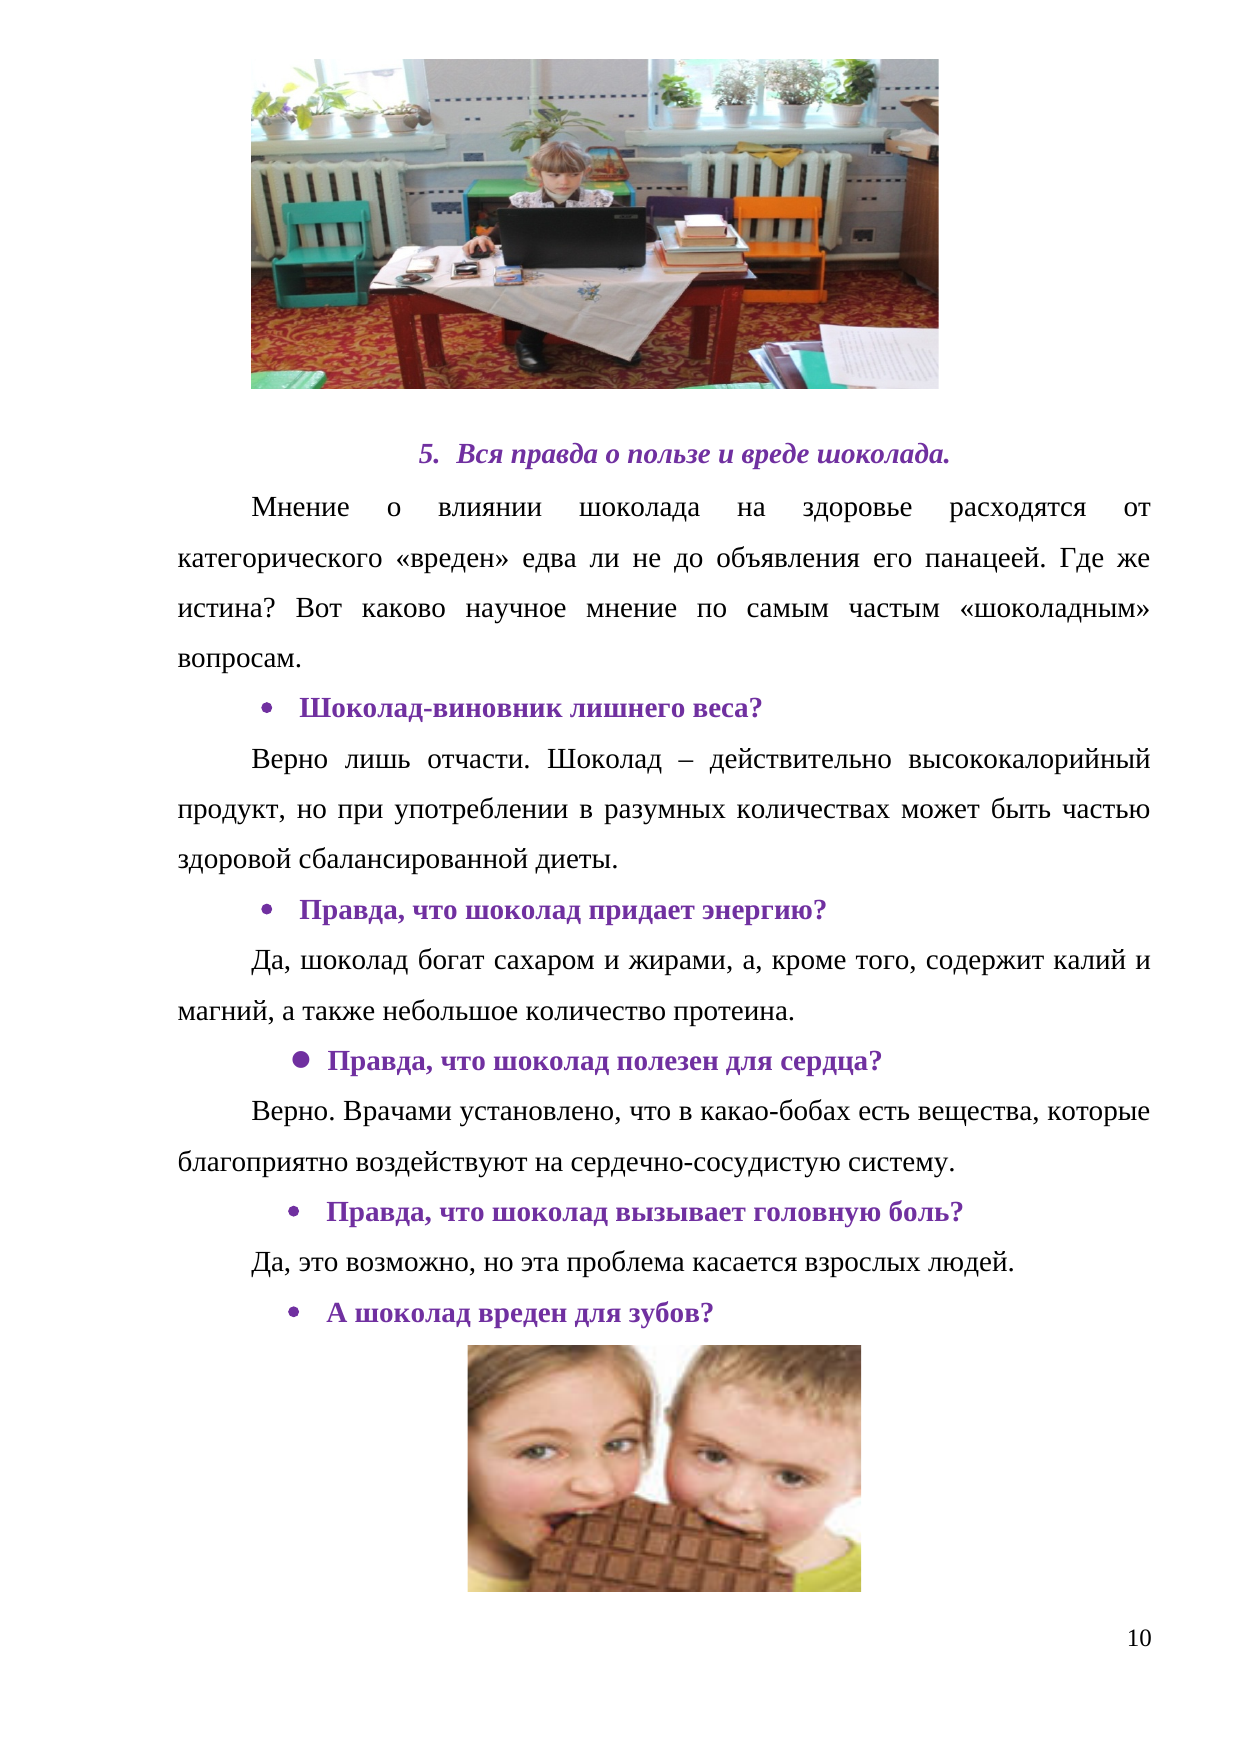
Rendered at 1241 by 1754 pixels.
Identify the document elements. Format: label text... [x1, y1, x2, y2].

list А шоколад вреден для зубов? [288, 1295, 1152, 1328]
picture [467, 1345, 862, 1592]
text Мнение о влиянии шоколада на здоровье расходятся от категорического «вреден» едва ли не до объявления его панацеей. Где же истина? Вот каково научное мнение по самым частым «шоколадным» вопросам. [177, 489, 1152, 674]
list Правда, что шоколад полезен для сердца? [290, 1043, 1152, 1077]
list Правда, что шоколад вызывает головную боль? [288, 1194, 1152, 1228]
list Шоколад-виновник лишнего веса? [262, 691, 1152, 724]
text Да, шоколад богат сахаром и жирами, а, кроме того, содержит калий и магний, а также небольшое количество протеина. [177, 942, 1152, 1026]
list Вся правда о пользе и вреде шоколада. [418, 437, 1152, 470]
text Верно лишь отчасти. Шоколад – действительно высококалорийный продукт, но при употреблении в разумных количествах может быть частью здоровой сбалансированной диеты. [177, 741, 1152, 875]
text Да, это возможно, но эта проблема касается взрослых людей. [177, 1244, 1152, 1278]
text Верно. Врачами установлено, что в какао-бобах есть вещества, которые благоприятно воздействуют на сердечно-сосудистую систему. [177, 1093, 1152, 1177]
picture [251, 59, 939, 389]
list Правда, что шоколад придает энергию? [262, 892, 1152, 926]
